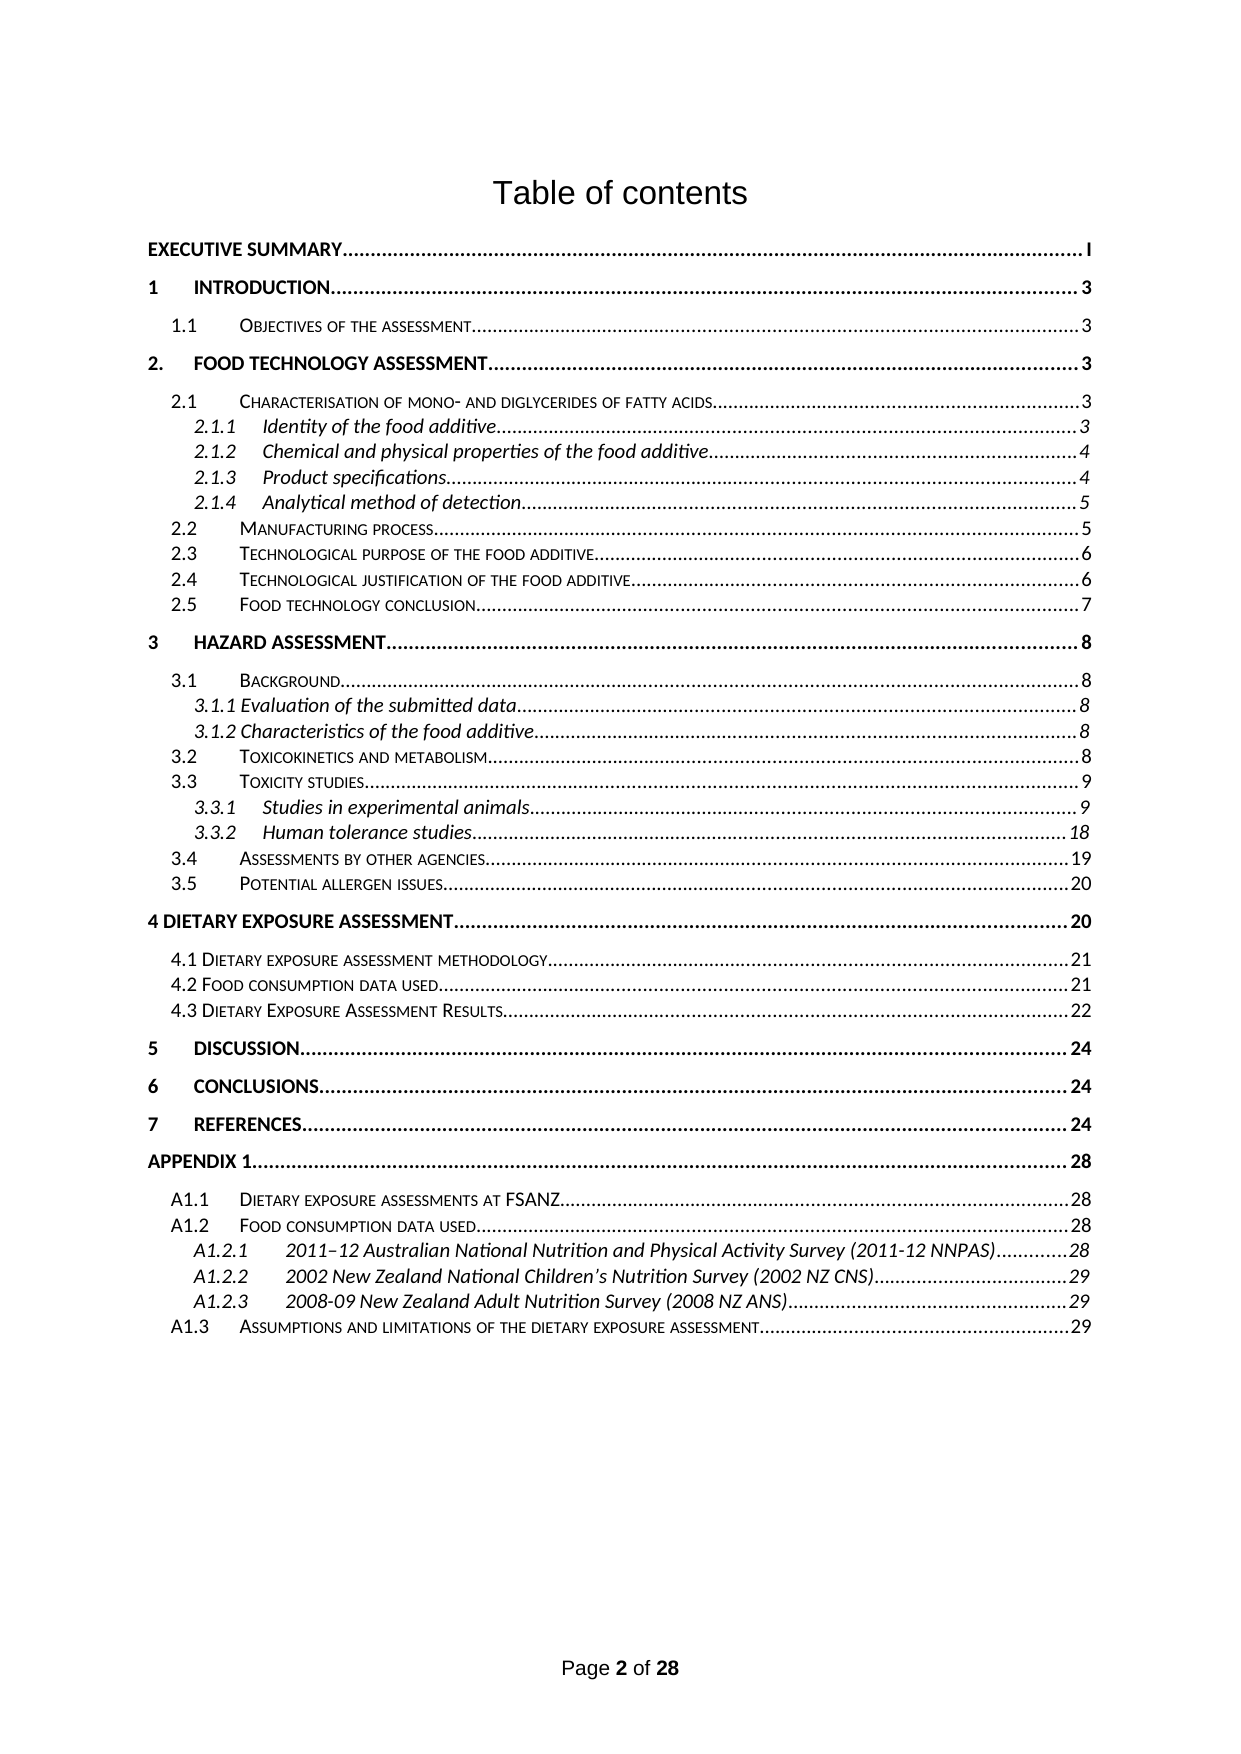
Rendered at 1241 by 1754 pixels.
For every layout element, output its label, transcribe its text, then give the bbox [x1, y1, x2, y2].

text 2.1.4 Analytical method of detection 5 [193, 489, 1092, 515]
text A1.3 Assumptions and limitations of the dietary exposure assessment 29 [171, 1314, 1092, 1339]
text 2.1.3 Product specifications 4 [193, 464, 1092, 489]
text A1.2.1 2011–12 Australian National Nutrition and Physical Activity Survey (2011-12 NNPAS) 28 [193, 1237, 1092, 1263]
text 3.1.1 Evaluation of the submitted data 8 [193, 692, 1092, 718]
text 7 References 24 [148, 1111, 1092, 1136]
text 1.1 Objectives of the assessment 3 [171, 312, 1092, 337]
text A1.2.3 2008-09 New Zealand Adult Nutrition Survey (2008 NZ ANS) 29 [193, 1288, 1092, 1314]
text 3.5 Potential allergen issues 20 [171, 870, 1092, 896]
text 3.4 Assessments by other agencies 19 [171, 845, 1092, 870]
text A1.1 Dietary exposure assessments at FSANZ 28 [171, 1187, 1092, 1212]
text 3.1 Background 8 [171, 667, 1092, 692]
text 4.2 Food consumption data used 21 [171, 972, 1092, 997]
text 2.1.2 Chemical and physical properties of the food additive 4 [193, 439, 1092, 464]
text 3.1.2 Characteristics of the food additive 8 [193, 718, 1092, 743]
text 1 Introduction 3 [148, 274, 1092, 299]
text A1.2.2 2002 New Zealand National Children’s Nutrition Survey (2002 NZ CNS) 29 [193, 1263, 1092, 1288]
text 2.5 Food technology conclusion 7 [171, 591, 1092, 617]
text 3 Hazard assessment 8 [148, 629, 1092, 654]
text 2. Food technology assessment 3 [148, 350, 1092, 375]
text 2.3 Technological purpose of the food additive 6 [171, 540, 1092, 566]
text 2.1.1 Identity of the food additive 3 [193, 413, 1092, 439]
text 3.3 Toxicity studies 9 [171, 769, 1092, 794]
text 3.2 Toxicokinetics and metabolism 8 [171, 743, 1092, 769]
text 3.3.1 Studies in experimental animals 9 [193, 794, 1092, 819]
text Executive summary i [148, 236, 1092, 262]
text 3.3.2 Human tolerance studies 18 [193, 819, 1092, 845]
text 6 Conclusions 24 [148, 1073, 1092, 1098]
text Appendix 1 28 [148, 1149, 1092, 1174]
text A1.2 Food consumption data used 28 [171, 1212, 1092, 1237]
text 2.4 Technological justification of the food additive 6 [171, 566, 1092, 591]
text 2.2 Manufacturing process 5 [171, 515, 1092, 540]
text 4 Dietary Exposure Assessment 20 [148, 908, 1092, 934]
text 4.3 Dietary Exposure Assessment Results 22 [171, 997, 1092, 1022]
text 2.1 Characterisation of mono- and diglycerides of fatty acids 3 [171, 388, 1092, 413]
subtitle Table of contents [148, 173, 1092, 211]
text 5 Discussion 24 [148, 1035, 1092, 1060]
text 4.1 Dietary exposure assessment methodology 21 [171, 946, 1092, 972]
